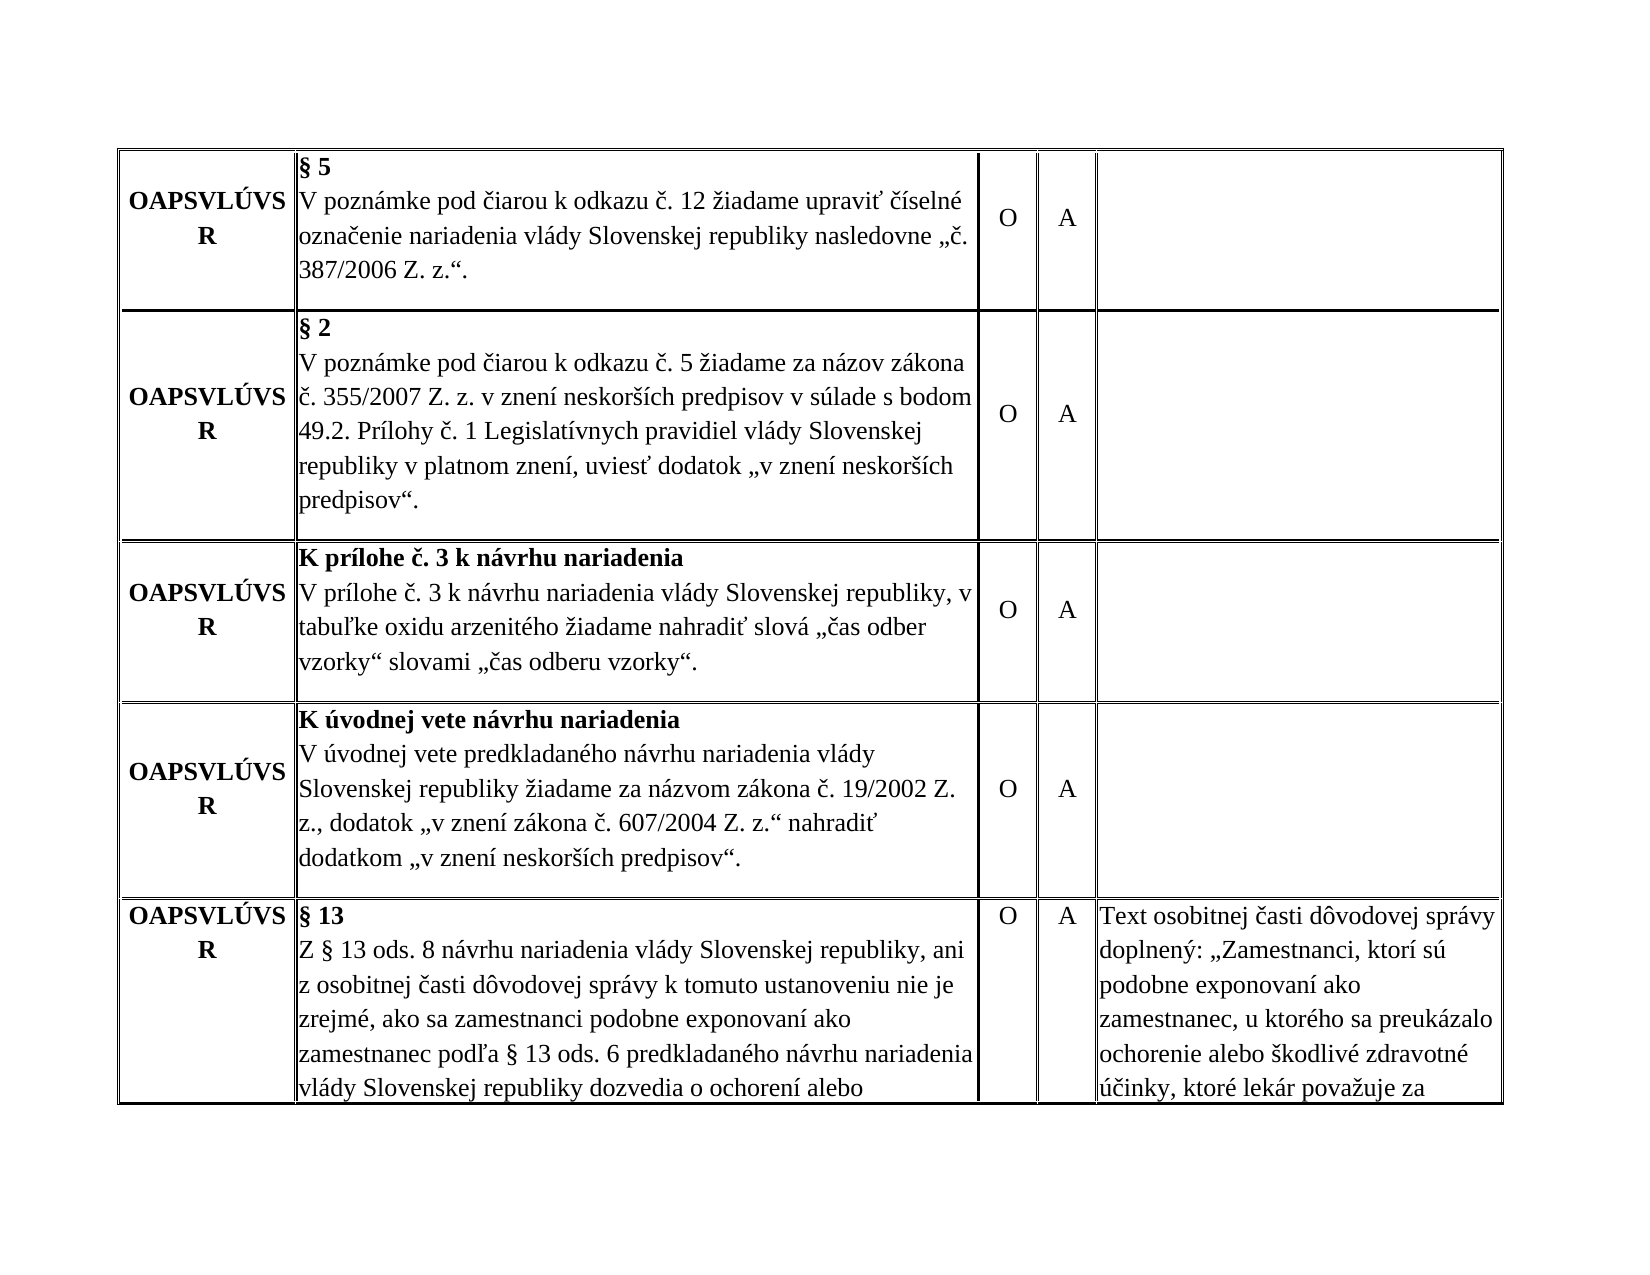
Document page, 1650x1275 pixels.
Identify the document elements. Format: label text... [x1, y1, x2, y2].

table_cell § 2 V poznámke pod čiarou k odkazu č. 5 žiadame za názov zákona č. 355/2007 Z. z. v znení neskorších predpisov v súlade s bodom 49.2. Prílohy č. 1 Legislatívnych pravidiel vlády Slovenskej republiky v platnom znení, uviesť dodatok „v znení neskorších predpisov“. [298, 312, 977, 539]
table_cell O [980, 704, 1036, 896]
table_cell A [1038, 900, 1097, 1102]
table_cell OAPSVLÚVSR [120, 539, 294, 701]
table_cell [1097, 896, 1501, 1102]
table_cell A [1039, 543, 1095, 701]
table_cell OAPSVLÚVSR [118, 701, 296, 896]
table_cell O [980, 543, 1036, 701]
table_cell O [980, 312, 1036, 539]
table_cell [1097, 701, 1502, 896]
table_cell OAPSVLÚVSR [118, 149, 296, 309]
table_cell O [978, 900, 1038, 1102]
table_cell OAPSVLÚVSR [120, 309, 294, 539]
table_cell [1098, 539, 1501, 701]
table_cell A [1039, 704, 1095, 896]
table_cell K úvodnej vete návrhu nariadenia V úvodnej vete predkladaného návrhu nariadenia vlády Slovenskej republiky žiadame za názvom zákona č. 19/2002 Z. z., dodatok „v znení zákona č. 607/2004 Z. z.“ nahradiť dodatkom „v znení neskorších predpisov“. [298, 704, 977, 896]
table_cell A [1038, 151, 1097, 309]
table_cell [1098, 309, 1501, 539]
table_cell OAPSVLÚVSR [120, 896, 296, 1102]
table_cell § 5 V poznámke pod čiarou k odkazu č. 12 žiadame upraviť číselné označenie nariadenia vlády Slovenskej republiky nasledovne „č. 387/2006 Z. z.“. [296, 151, 978, 309]
table_cell [1097, 151, 1501, 309]
table_cell K prílohe č. 3 k návrhu nariadenia V prílohe č. 3 k návrhu nariadenia vlády Slovenskej republiky, v tabuľke oxidu arzenitého žiadame nahradiť slová „čas odber vzorky“ slovami „čas odberu vzorky“. [298, 543, 977, 701]
table_cell O [978, 151, 1038, 309]
table_cell A [1039, 312, 1095, 539]
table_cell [296, 900, 978, 1102]
